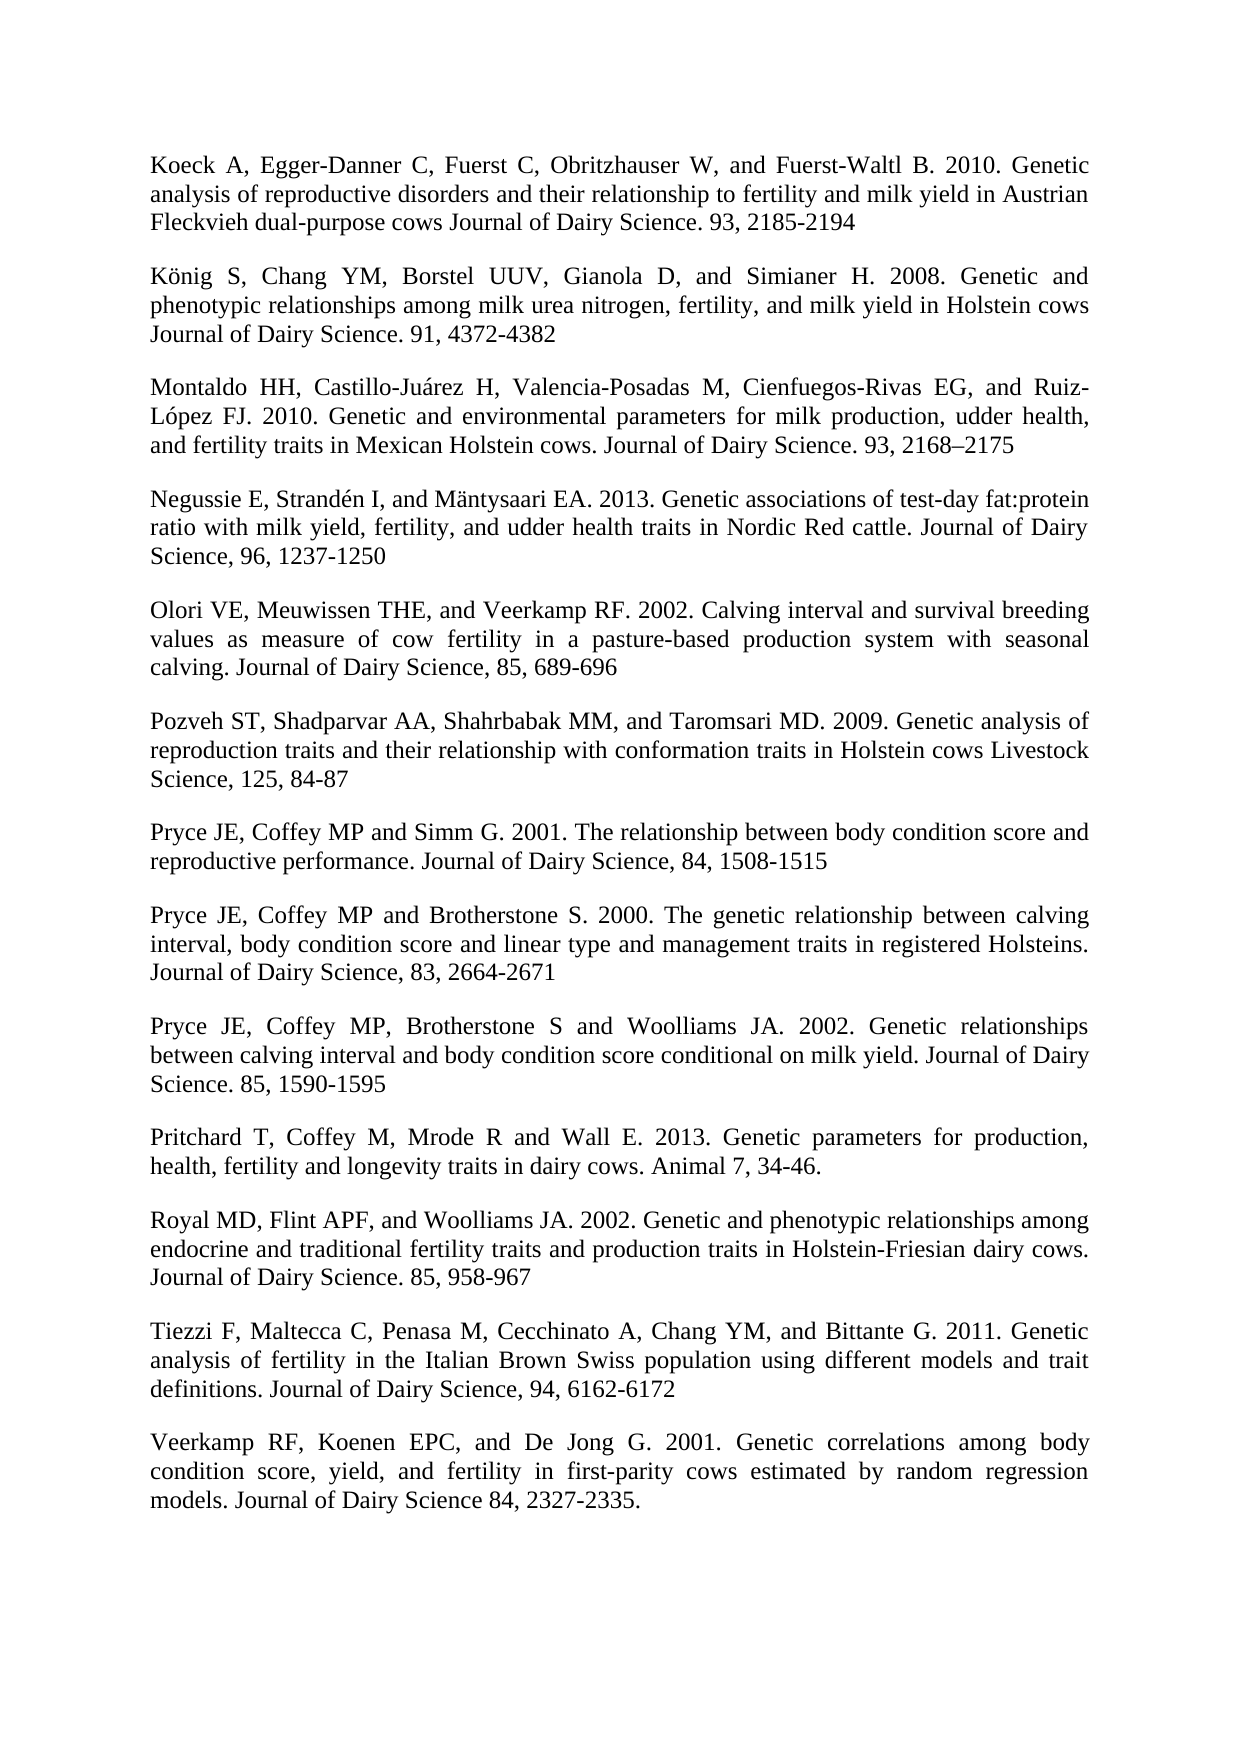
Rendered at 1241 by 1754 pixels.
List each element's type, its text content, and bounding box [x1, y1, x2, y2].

text Koeck A, Egger-Danner C, Fuerst C, Obritzhauser W, and Fuerst-Waltl B. 2010. Genetic analysis of reproductive disorders and their relationship to fertility and milk yield in Austrian Fleckvieh dual-purpose cows Journal of Dairy Science. 93, 2185-2194 [150, 150, 1090, 236]
text Pozveh ST, Shadparvar AA, Shahrbabak MM, and Taromsari MD. 2009. Genetic analysis of reproduction traits and their relationship with conformation traits in Holstein cows Livestock Science, 125, 84-87 [150, 706, 1090, 792]
text Pryce JE, Coffey MP, Brotherstone S and Woolliams JA. 2002. Genetic relationships between calving interval and body condition score conditional on milk yield. Journal of Dairy Science. 85, 1590-1595 [150, 1011, 1090, 1097]
text Olori VE, Meuwissen THE, and Veerkamp RF. 2002. Calving interval and survival breeding values as measure of cow fertility in a pasture-based production system with seasonal calving. Journal of Dairy Science, 85, 689-696 [150, 595, 1090, 681]
text Veerkamp RF, Koenen EPC, and De Jong G. 2001. Genetic correlations among body condition score, yield, and fertility in first-parity cows estimated by random regression models. Journal of Dairy Science 84, 2327-2335. [150, 1427, 1090, 1514]
text Pritchard T, Coffey M, Mrode R and Wall E. 2013. Genetic parameters for production, health, fertility and longevity traits in dairy cows. Animal 7, 34-46. [150, 1122, 1090, 1180]
text Royal MD, Flint APF, and Woolliams JA. 2002. Genetic and phenotypic relationships among endocrine and traditional fertility traits and production traits in Holstein-Friesian dairy cows. Journal of Dairy Science. 85, 958-967 [150, 1205, 1090, 1291]
text Pryce JE, Coffey MP and Brotherstone S. 2000. The genetic relationship between calving interval, body condition score and linear type and management traits in registered Holsteins. Journal of Dairy Science, 83, 2664-2671 [150, 900, 1090, 986]
text Montaldo HH, Castillo-Juárez H, Valencia-Posadas M, Cienfuegos-Rivas EG, and Ruiz-López FJ. 2010. Genetic and environmental parameters for milk production, udder health, and fertility traits in Mexican Holstein cows. Journal of Dairy Science. 93, 2168–2175 [150, 372, 1090, 459]
text König S, Chang YM, Borstel UUV, Gianola D, and Simianer H. 2008. Genetic and phenotypic relationships among milk urea nitrogen, fertility, and milk yield in Holstein cows Journal of Dairy Science. 91, 4372-4382 [150, 261, 1090, 347]
text Pryce JE, Coffey MP and Simm G. 2001. The relationship between body condition score and reproductive performance. Journal of Dairy Science, 84, 1508-1515 [150, 817, 1090, 875]
text Negussie E, Strandén I, and Mäntysaari EA. 2013. Genetic associations of test-day fat:protein ratio with milk yield, fertility, and udder health traits in Nordic Red cattle. Journal of Dairy Science, 96, 1237-1250 [150, 484, 1090, 570]
text Tiezzi F, Maltecca C, Penasa M, Cecchinato A, Chang YM, and Bittante G. 2011. Genetic analysis of fertility in the Italian Brown Swiss population using different models and trait definitions. Journal of Dairy Science, 94, 6162-6172 [150, 1316, 1090, 1402]
